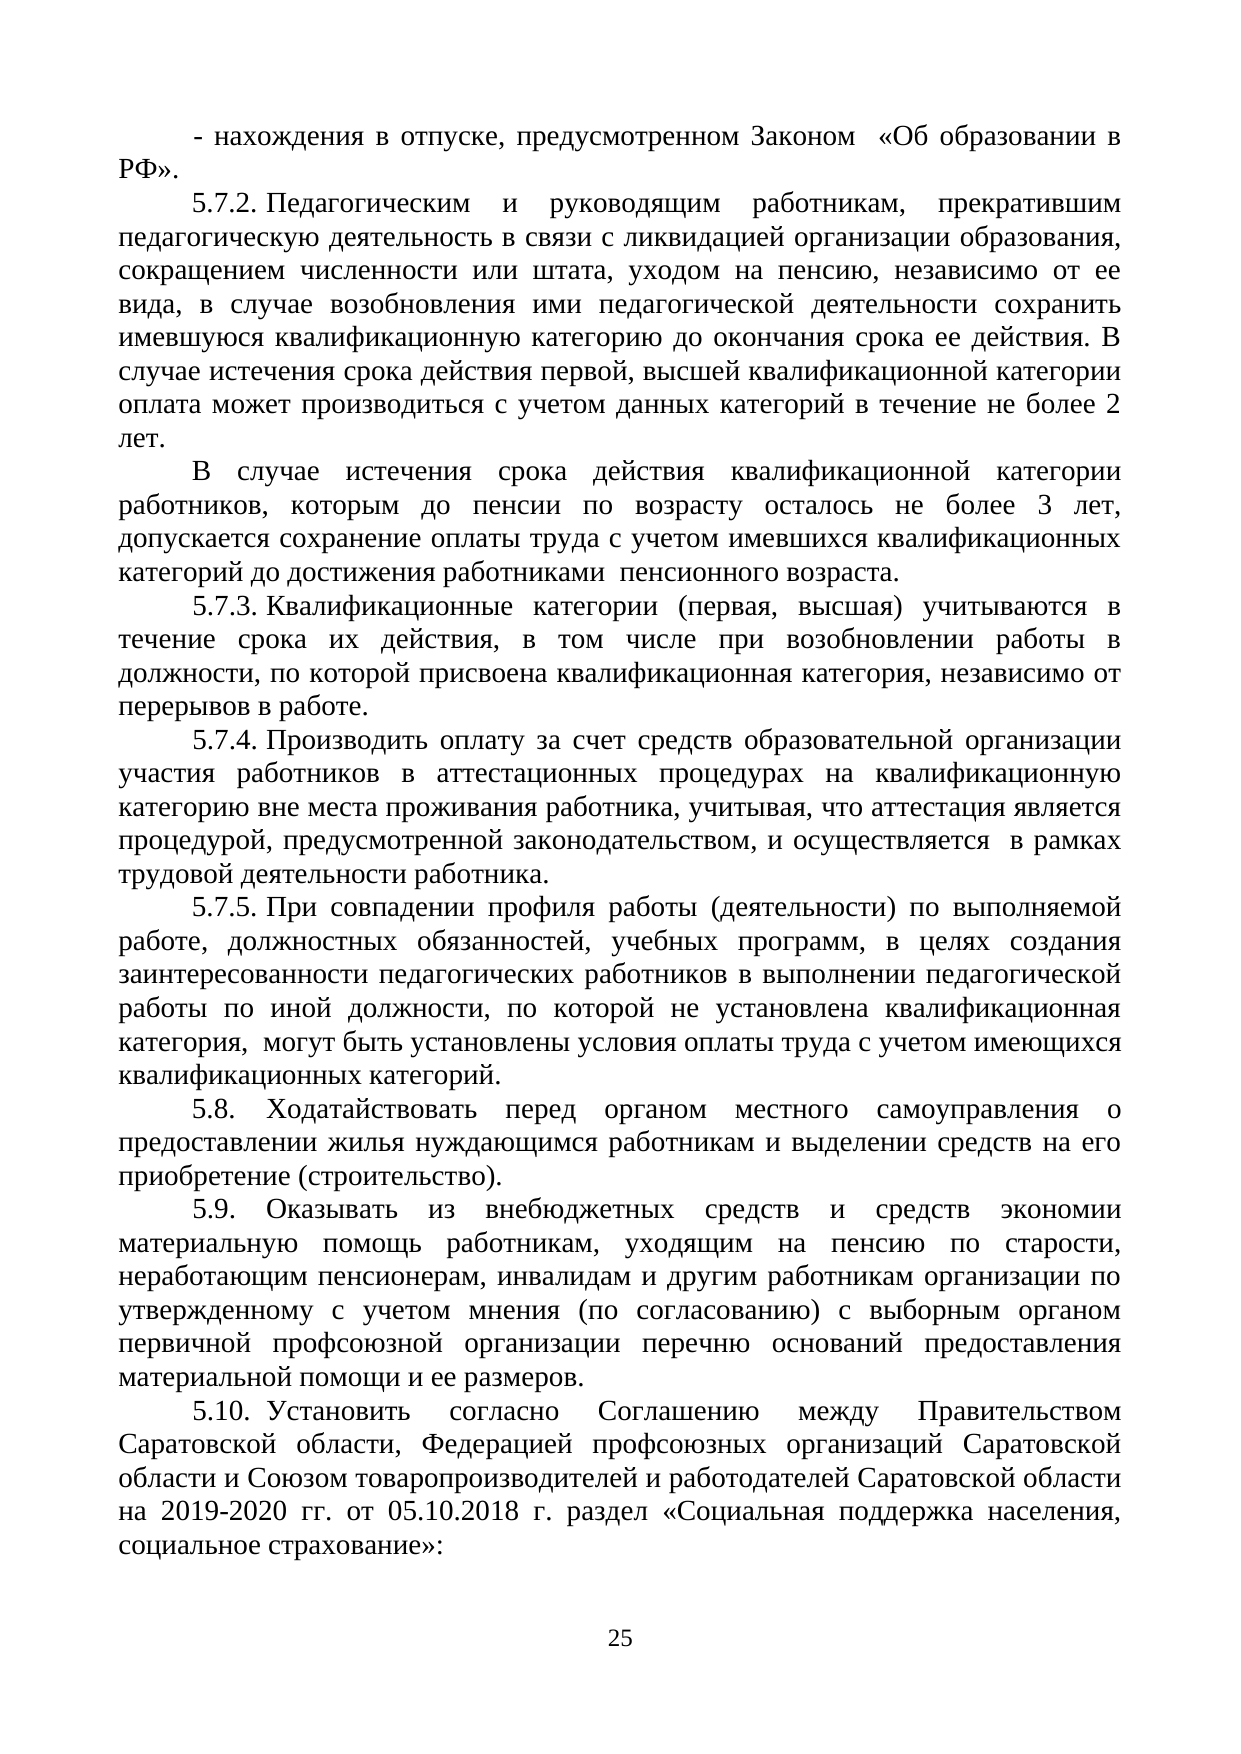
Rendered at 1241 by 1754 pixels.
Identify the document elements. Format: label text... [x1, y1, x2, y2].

text 5.7.4. Производить оплату за счет средств образовательной организации участия работников в аттестационных процедурах на квалификационную категорию вне места проживания работника, учитывая, что аттестация является процедурой, предусмотренной законодательством, и осуществляется в рамках трудовой деятельности работника. [118, 722, 1122, 889]
text 5.7.3. Квалификационные категории (первая, высшая) учитываются в течение срока их действия, в том числе при возобновлении работы в должности, по которой присвоена квалификационная категория, независимо от перерывов в работе. [118, 588, 1122, 722]
text 5.10. Установить согласно Соглашению между Правительством Саратовской области, Федерацией профсоюзных организаций Саратовской области и Союзом товаропроизводителей и работодателей Саратовской области на 2019-2020 гг. от 05.10.2018 г. раздел «Социальная поддержка населения, социальное страхование»: [118, 1393, 1122, 1560]
text 5.9. Оказывать из внебюджетных средств и средств экономии материальную помощь работникам, уходящим на пенсию по старости, неработающим пенсионерам, инвалидам и другим работникам организации по утвержденному с учетом мнения (по согласованию) с выборным органом первичной профсоюзной организации перечню оснований предоставления материальной помощи и ее размеров. [118, 1191, 1122, 1393]
text - нахождения в отпуске, предусмотренном Законом «Об образовании в РФ». [118, 118, 1122, 185]
text В случае истечения срока действия квалификационной категории работников, которым до пенсии по возрасту осталось не более 3 лет, допускается сохранение оплаты труда с учетом имевшихся квалификационных категорий до достижения работниками пенсионного возраста. [118, 453, 1122, 588]
text 5.7.2. Педагогическим и руководящим работникам, прекратившим педагогическую деятельность в связи с ликвидацией организации образования, сокращением численности или штата, уходом на пенсию, независимо от ее вида, в случае возобновления ими педагогической деятельности сохранить имевшуюся квалификационную категорию до окончания срока ее действия. В случае истечения срока действия первой, высшей квалификационной категории оплата может производиться с учетом данных категорий в течение не более 2 лет. [118, 185, 1122, 453]
text 5.7.5. При совпадении профиля работы (деятельности) по выполняемой работе, должностных обязанностей, учебных программ, в целях создания заинтересованности педагогических работников в выполнении педагогической работы по иной должности, по которой не установлена квалификационная категория, могут быть установлены условия оплаты труда с учетом имеющихся квалификационных категорий. [118, 889, 1122, 1091]
text 5.8. Ходатайствовать перед органом местного самоуправления о предоставлении жилья нуждающимся работникам и выделении средств на его приобретение (строительство). [118, 1091, 1122, 1191]
